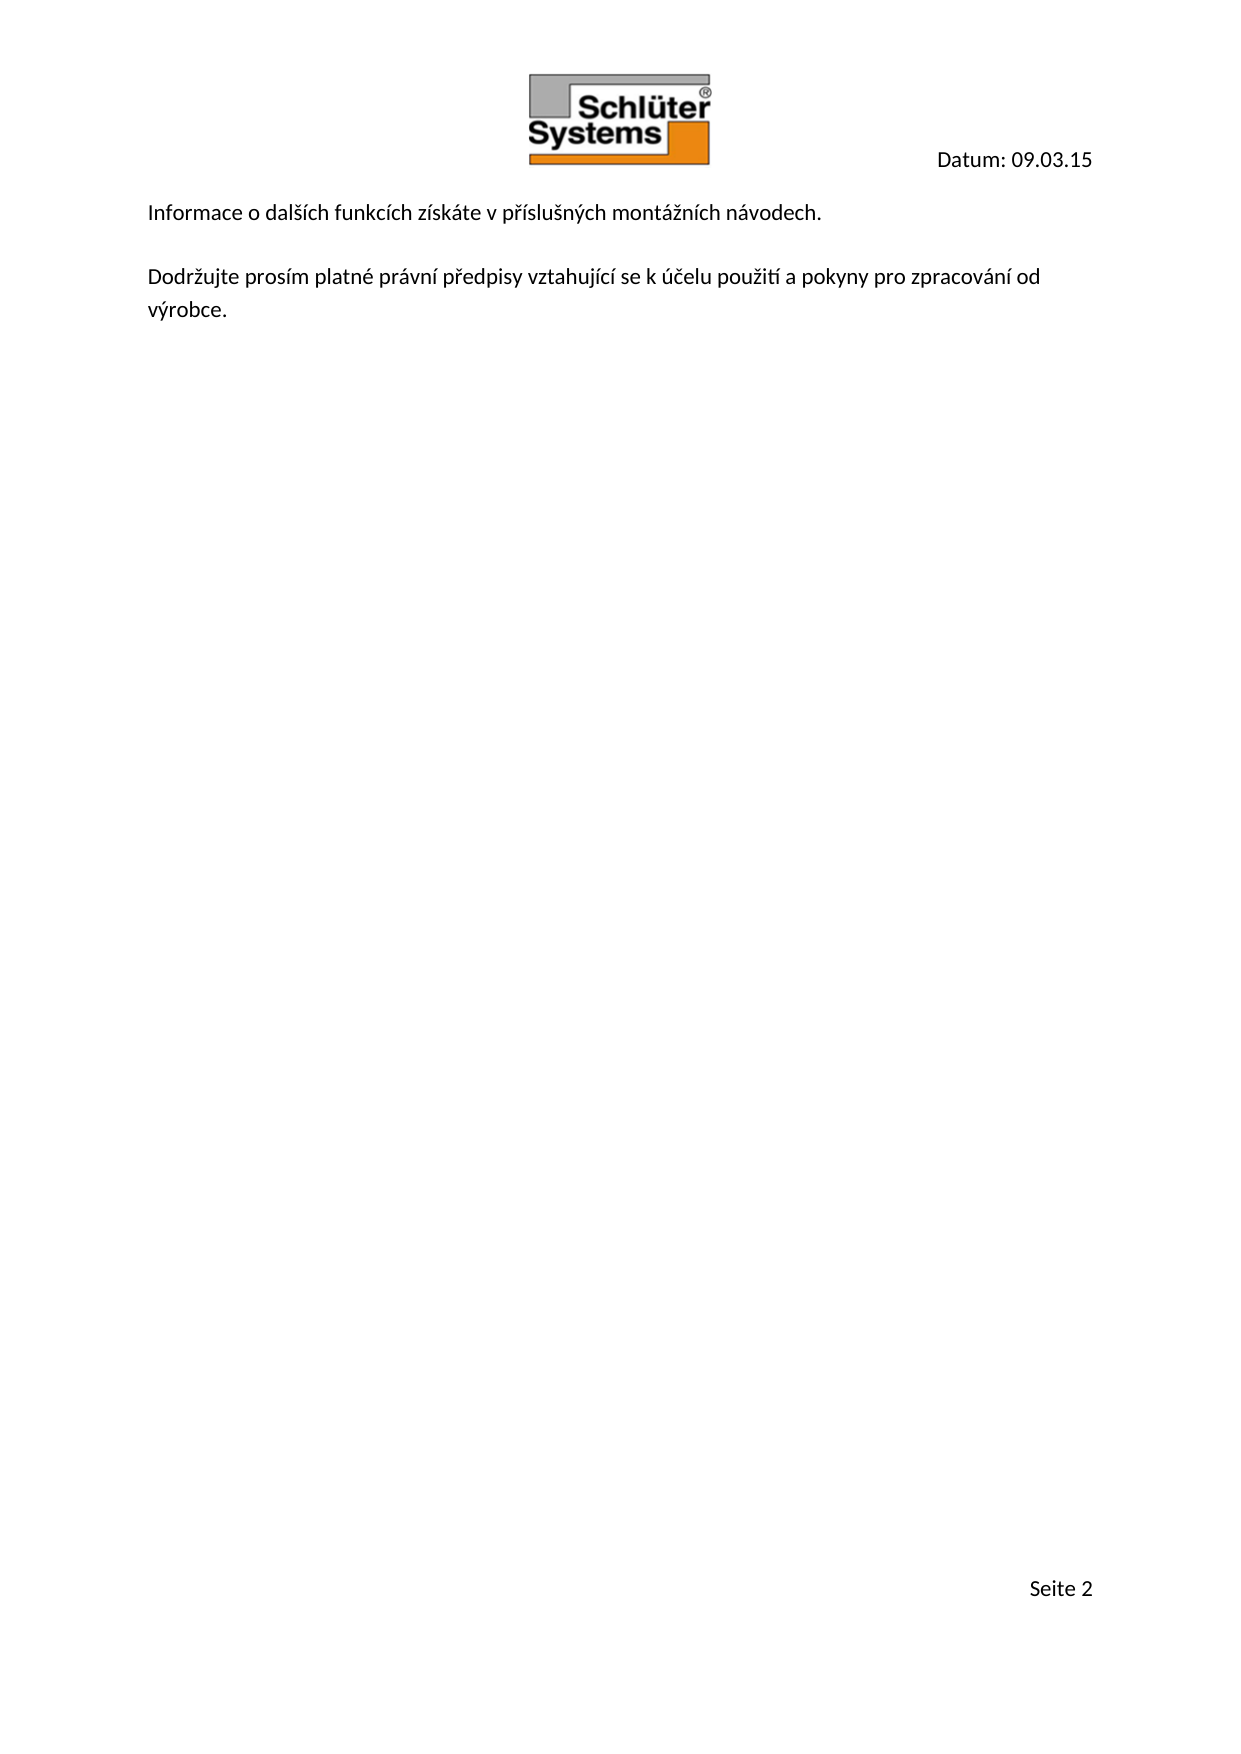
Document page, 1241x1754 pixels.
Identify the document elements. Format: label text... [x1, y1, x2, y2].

picture [528, 73, 712, 168]
text Dodržujte prosím platné právní předpisy vztahující se k účelu použití a pokyny pro zpracování od výrobce. [148, 262, 1093, 323]
text Informace o dalších funkcích získáte v příslušných montážních návodech. [148, 198, 1093, 226]
